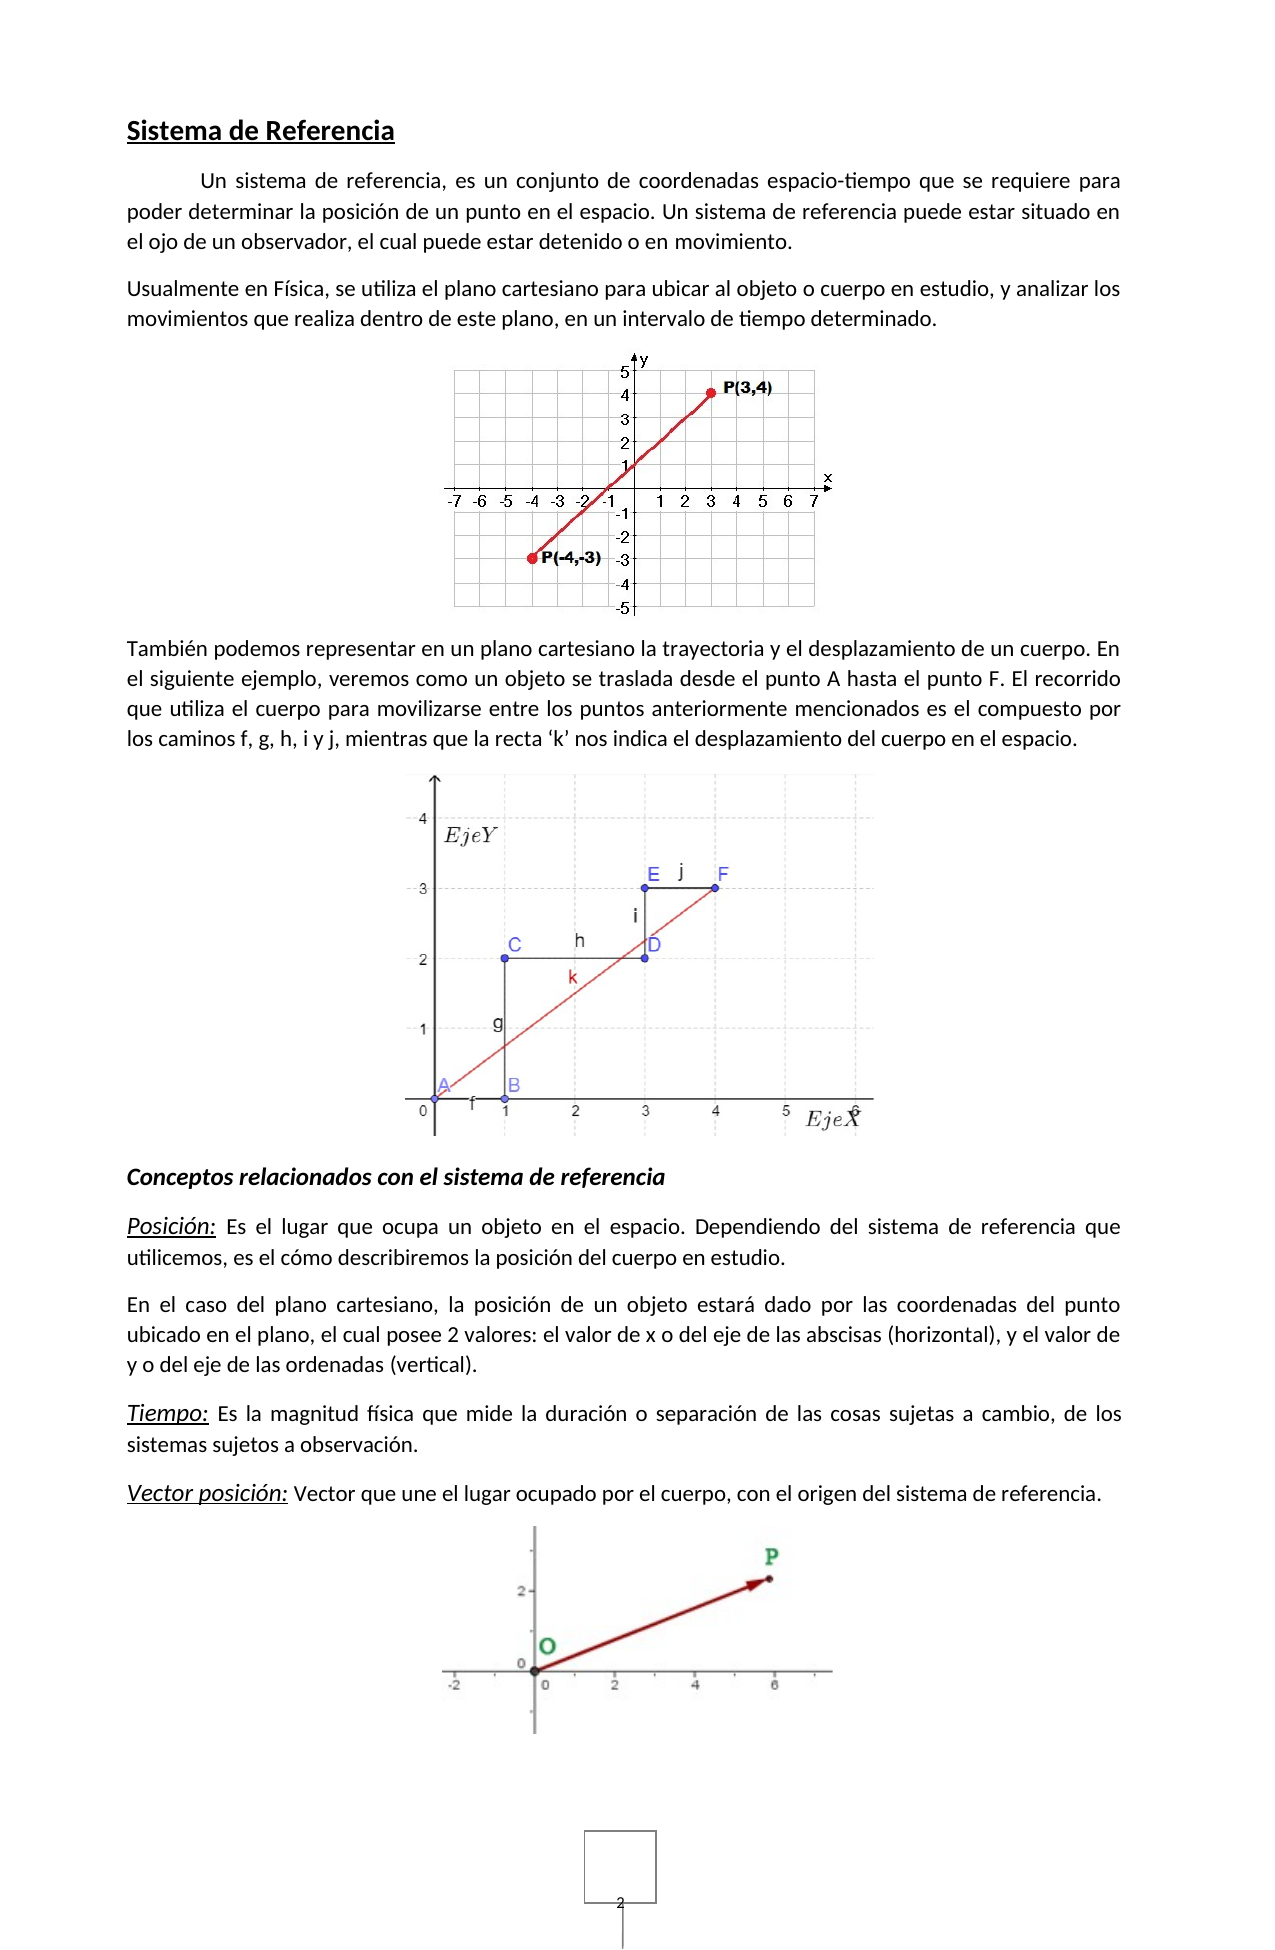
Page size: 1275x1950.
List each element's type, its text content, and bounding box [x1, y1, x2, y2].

picture [405, 774, 874, 1136]
picture [442, 1526, 833, 1734]
text Usualmente en Física, se utiliza el plano cartesiano para ubicar al objeto o cuerpo en estudio, y analizar los movimientos que realiza dentro de este plano, en un intervalo de tiempo determinado. [127, 274, 1123, 332]
text También podemos representar en un plano cartesiano la trayectoria y el desplazamiento de un cuerpo. En el siguiente ejemplo, veremos como un objeto se traslada desde el punto A hasta el punto F. El recorrido que utiliza el cuerpo para movilizarse entre los puntos anteriormente mencionados es el compuesto por los caminos f, g, h, i y j, mientras que la recta ‘k’ nos indica el desplazamiento del cuerpo en el espacio. [127, 634, 1123, 752]
text Tiempo: Es la magnitud física que mide la duración o separación de las cosas sujetas a cambio, de los sistemas sujetos a observación. [127, 1397, 1123, 1458]
text Un sistema de referencia, es un conjunto de coordenadas espacio-tiempo que se requiere para poder determinar la posición de un punto en el espacio. Un sistema de referencia puede estar situado en el ojo de un observador, el cual puede estar detenido o en movimiento. [127, 167, 1123, 255]
subtitle Conceptos relacionados con el sistema de referencia [127, 1161, 1137, 1192]
subtitle Sistema de Referencia [127, 112, 1137, 147]
text Posición: Es el lugar que ocupa un objeto en el espacio. Dependiendo del sistema de referencia que utilicemos, es el cómo describiremos la posición del cuerpo en estudio. [127, 1211, 1123, 1271]
picture [439, 348, 835, 620]
text Vector posición: Vector que une el lugar ocupado por el cuerpo, con el origen del sistema de referencia. [127, 1477, 1123, 1507]
text En el caso del plano cartesiano, la posición de un objeto estará dado por las coordenadas del punto ubicado en el plano, el cual posee 2 valores: el valor de x o del eje de las abscisas (horizontal), y el valor de y o del eje de las ordenadas (vertical). [127, 1290, 1123, 1378]
